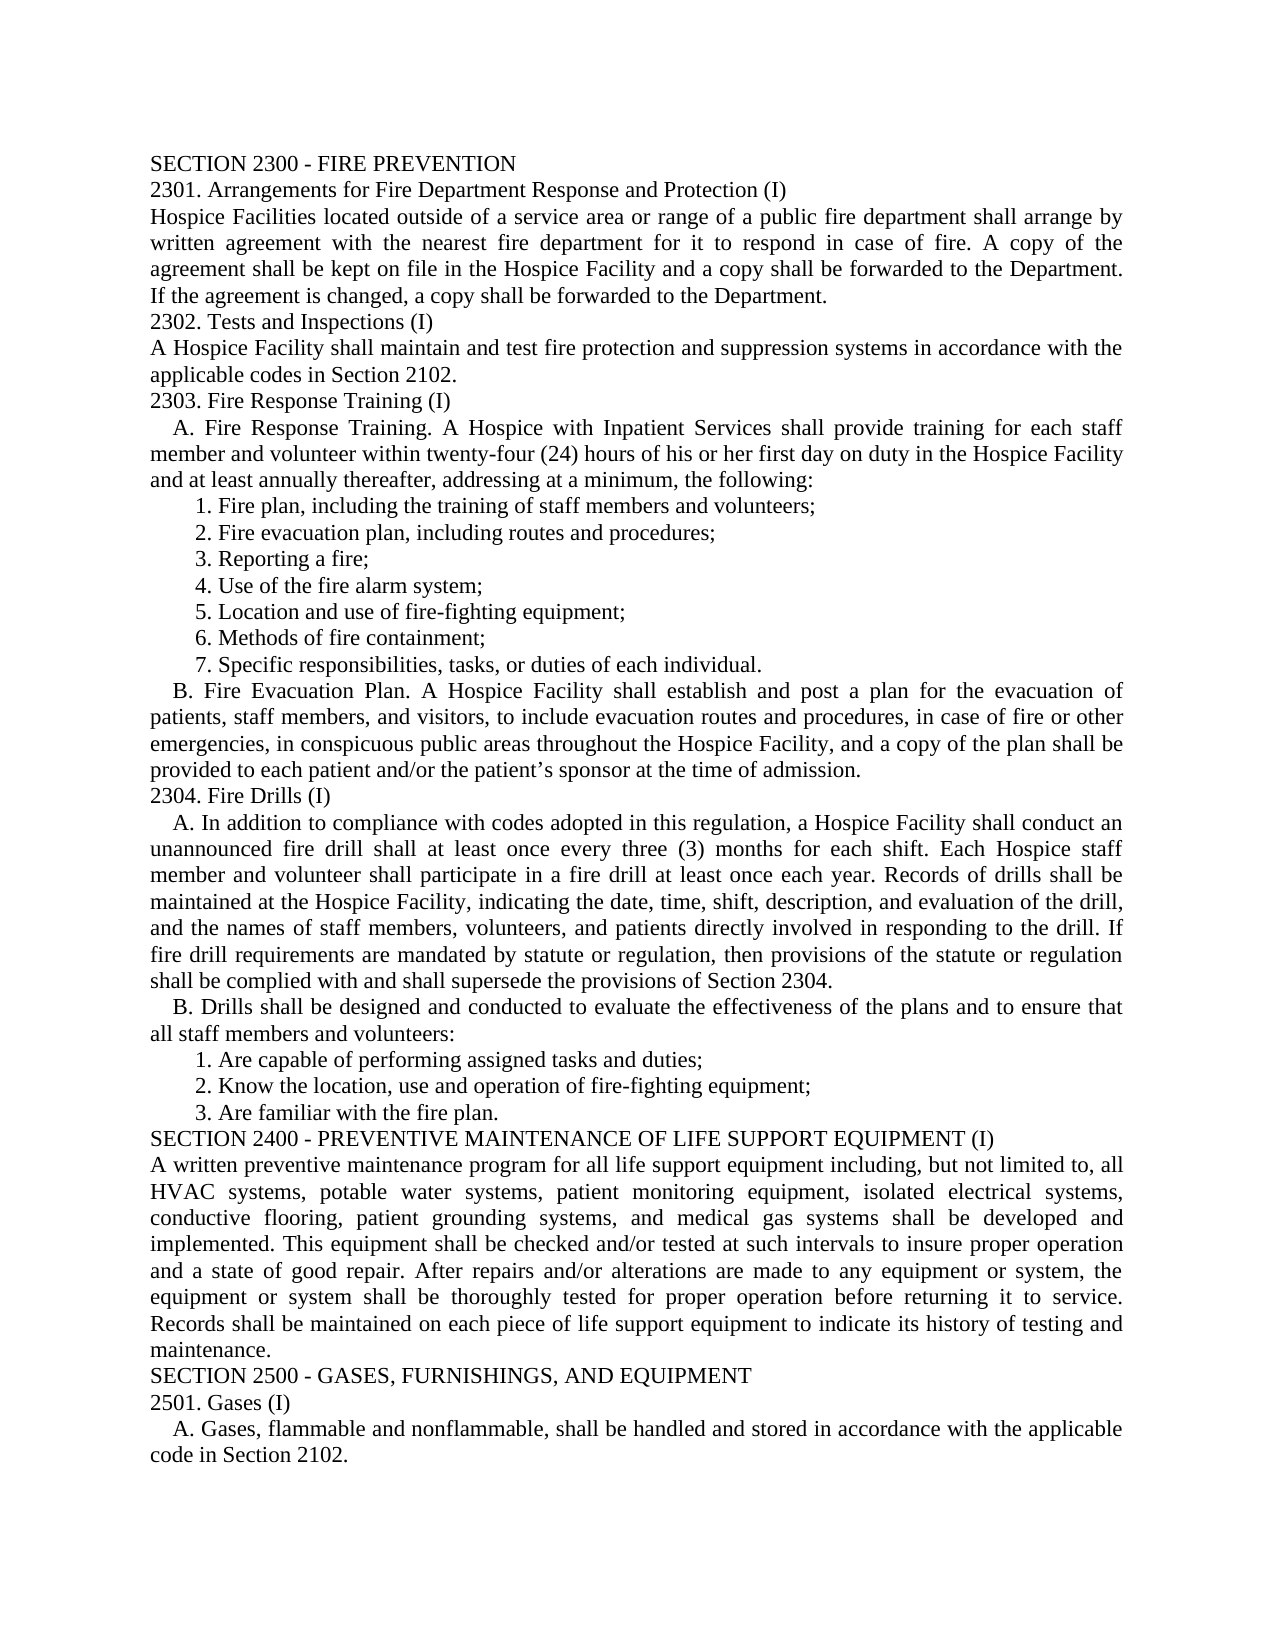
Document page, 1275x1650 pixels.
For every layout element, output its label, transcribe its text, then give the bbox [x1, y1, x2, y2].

text A. Fire Response Training. A Hospice with Inpatient Services shall provide training for each staff member and volunteer within twenty-four (24) hours of his or her first day on duty in the Hospice Facility and at least annually thereafter, addressing at a minimum, the following: [150, 413, 1125, 493]
text 3. Are familiar with the fire plan. [150, 1099, 1125, 1125]
text 5. Location and use of fire-fighting equipment; [150, 598, 1125, 624]
text B. Drills shall be designed and conducted to evaluate the effectiveness of the plans and to ensure that all staff members and volunteers: [150, 993, 1125, 1046]
text 2301. Arrangements for Fire Department Response and Protection (I) [150, 176, 1125, 203]
text 7. Specific responsibilities, tasks, or duties of each individual. [150, 651, 1125, 677]
text 2304. Fire Drills (I) [150, 782, 1125, 809]
text Hospice Facilities located outside of a service area or range of a public fire department shall arrange by written agreement with the nearest fire department for it to respond in case of fire. A copy of the agreement shall be kept on file in the Hospice Facility and a copy shall be forwarded to the Department. If the agreement is changed, a copy shall be forwarded to the Department. [150, 203, 1125, 308]
text 6. Methods of fire containment; [150, 624, 1125, 651]
text 2. Fire evacuation plan, including routes and procedures; [150, 519, 1125, 545]
text B. Fire Evacuation Plan. A Hospice Facility shall establish and post a plan for the evacuation of patients, staff members, and visitors, to include evacuation routes and procedures, in case of fire or other emergencies, in conspicuous public areas throughout the Hospice Facility, and a copy of the plan shall be provided to each patient and/or the patient’s sponsor at the time of admission. [150, 677, 1125, 782]
text SECTION 2300 - FIRE PREVENTION [150, 150, 1125, 176]
text A written preventive maintenance program for all life support equipment including, but not limited to, all HVAC systems, potable water systems, patient monitoring equipment, isolated electrical systems, conductive flooring, patient grounding systems, and medical gas systems shall be developed and implemented. This equipment shall be checked and/or tested at such intervals to insure proper operation and a state of good repair. After repairs and/or alterations are made to any equipment or system, the equipment or system shall be thoroughly tested for proper operation before returning it to service. Records shall be maintained on each piece of life support equipment to indicate its history of testing and maintenance. [150, 1151, 1125, 1362]
text 2302. Tests and Inspections (I) [150, 308, 1125, 334]
text A. Gases, flammable and nonflammable, shall be handled and stored in accordance with the applicable code in Section 2102. [150, 1415, 1125, 1468]
text A Hospice Facility shall maintain and test fire protection and suppression systems in accordance with the applicable codes in Section 2102. [150, 334, 1125, 387]
text 2501. Gases (I) [150, 1389, 1125, 1415]
text 1. Are capable of performing assigned tasks and duties; [150, 1046, 1125, 1072]
text 2303. Fire Response Training (I) [150, 387, 1125, 413]
text SECTION 2400 - PREVENTIVE MAINTENANCE OF LIFE SUPPORT EQUIPMENT (I) [150, 1125, 1125, 1151]
text 3. Reporting a fire; [150, 545, 1125, 572]
text 1. Fire plan, including the training of staff members and volunteers; [150, 493, 1125, 519]
text 2. Know the location, use and operation of fire-fighting equipment; [150, 1072, 1125, 1099]
text 4. Use of the fire alarm system; [150, 572, 1125, 598]
text SECTION 2500 - GASES, FURNISHINGS, AND EQUIPMENT [150, 1362, 1125, 1389]
text A. In addition to compliance with codes adopted in this regulation, a Hospice Facility shall conduct an unannounced fire drill shall at least once every three (3) months for each shift. Each Hospice staff member and volunteer shall participate in a fire drill at least once each year. Records of drills shall be maintained at the Hospice Facility, indicating the date, time, shift, description, and evaluation of the drill, and the names of staff members, volunteers, and patients directly involved in responding to the drill. If fire drill requirements are mandated by statute or regulation, then provisions of the statute or regulation shall be complied with and shall supersede the provisions of Section 2304. [150, 809, 1125, 993]
